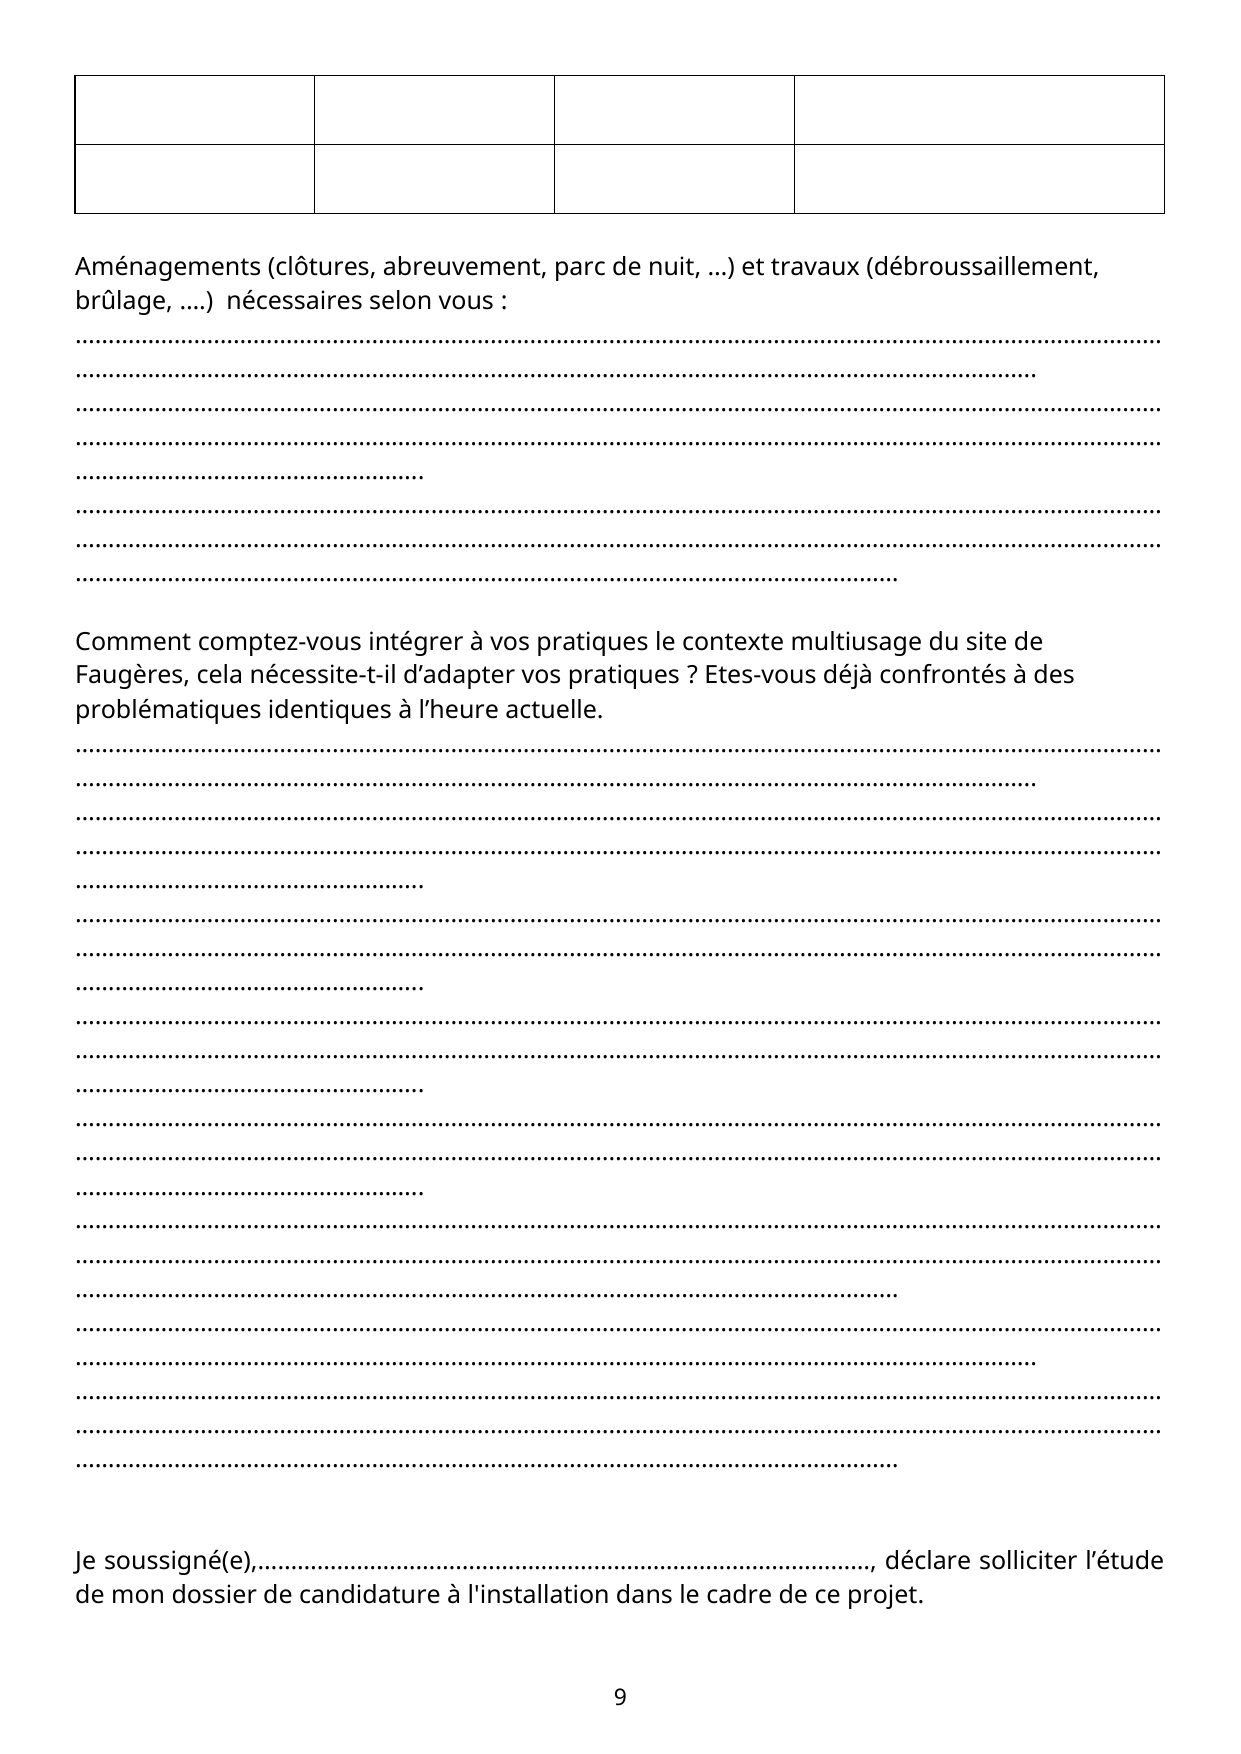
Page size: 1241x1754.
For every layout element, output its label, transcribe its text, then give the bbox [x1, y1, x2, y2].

table_cell [555, 76, 794, 144]
text Je soussigné(e),…………………………………………………………………………………, déclare solliciter l’étude de mon dossier de candidature à l'installation dans le cadre de ce projet. [75, 1543, 1165, 1611]
table_cell [795, 145, 1164, 213]
table_cell [315, 145, 554, 213]
text …………………………………………………………………………………………………………………………………………………………………………………………………………………………………………………………………………………..…………………………………………………………………………………………………………………………………………………………………………………………………………………………………………………………………………………………………………………………………………………..…………………………………………………………………………………………………………………………………………………………………………………………………………………………………………………………………………………………………………………………………………………..…………………………………………………………………………………………………………………………………………………………………………………………………………………………………………………………………………………………………………………………………………………..…………………………………………………………………………………………………………………………………………………………………………………………………………………………………………………………………………………………………………………………………………………..…………………………………………………………………………………………………………………………………………………………………………………………………………………………………………………………………………………………………………………………………………………..……………………………………………………………… [75, 725, 1165, 1304]
table_cell [315, 76, 554, 144]
table_cell [76, 76, 314, 144]
table_cell [795, 76, 1164, 144]
text Comment comptez-vous intégrer à vos pratiques le contexte multiusage du site de Faugères, cela nécessite-t-il d’adapter vos pratiques ? Etes-vous déjà confrontés à des problématiques identiques à l’heure actuelle. [75, 623, 1165, 725]
text Aménagements (clôtures, abreuvement, parc de nuit, …) et travaux (débroussaillement, brûlage, ….) nécessaires selon vous : …………………………………………………………………………………………………………………………………………………………………………………………………………………………………………………………………………………..…………………………………………………………………………………………………………………………………………………………………………………………………………………………………………………………………………………………………………………………………………………..…………………………………………………………………………………………………………………………………………………………………………………………………………………………………………………………………………………………………………………………………………………..……………………………………………………………… [75, 248, 1165, 589]
table_cell [555, 145, 794, 213]
text …………………………………………………………………………………………………………………………………………………………………………………………………………………………………………………………………………………..…………………………………………………………………………………………………………………………………………………………………………………………………………………………………………………………………………………………………………………………………………………..……………………………………………………………… [75, 1304, 1165, 1475]
table_cell [76, 145, 314, 213]
